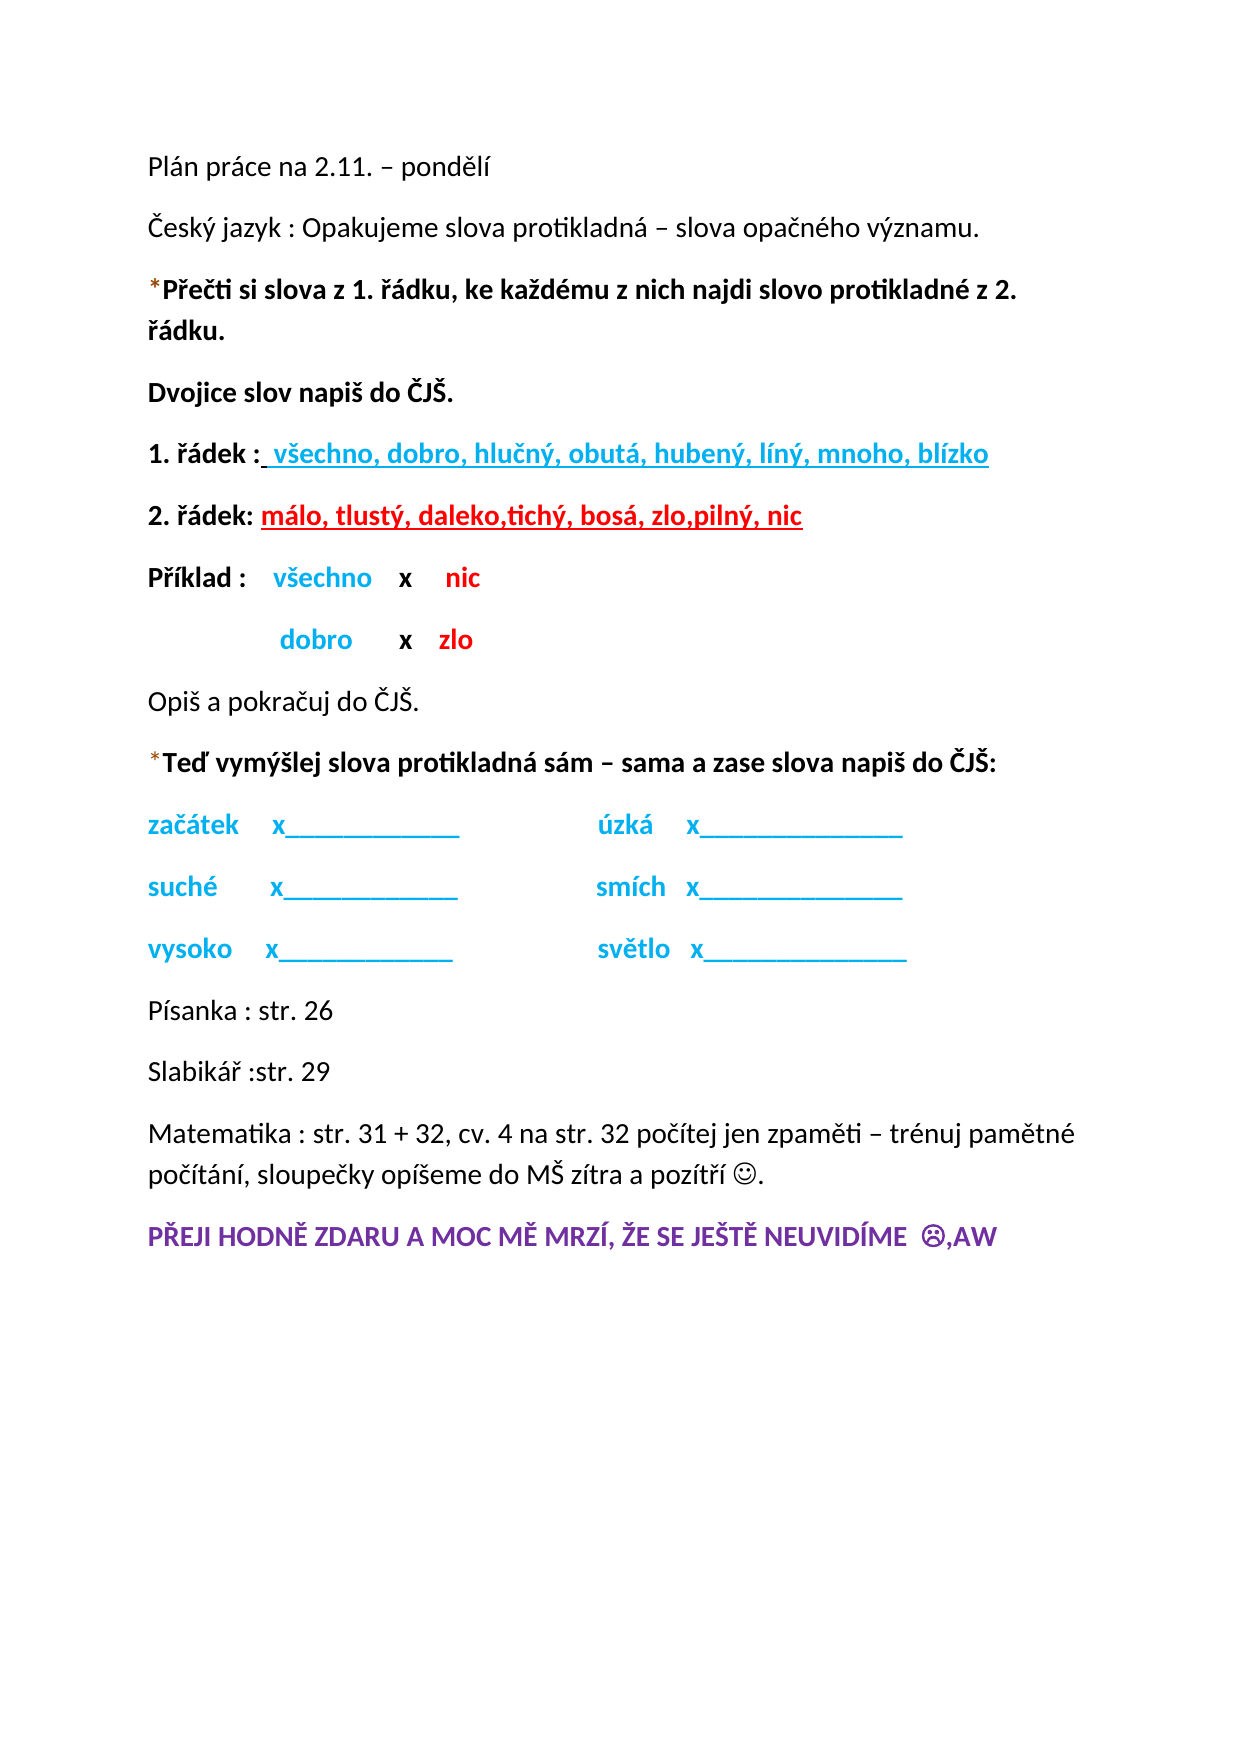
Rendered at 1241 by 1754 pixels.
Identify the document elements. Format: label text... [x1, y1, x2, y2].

text 1. řádek : všechno, dobro, hlučný, obutá, hubený, líný, mnoho, blízko [148, 436, 1093, 471]
text 2. řádek: málo, tlustý, daleko,tichý, bosá, zlo,pilný, nic [148, 497, 1093, 533]
text Plán práce na 2.11. – pondělí [148, 148, 1093, 183]
text *Přečti si slova z 1. řádku, ke každému z nich najdi slovo protikladné z 2. řádku. [148, 271, 1093, 348]
text vysoko x____________ světlo x______________ [148, 930, 1093, 965]
text Písanka : str. 26 [148, 992, 1093, 1027]
text začátek x____________ úzká x______________ [148, 806, 1093, 842]
text Český jazyk : Opakujeme slova protikladná – slova opačného významu. [148, 209, 1093, 245]
text Dvojice slov napiš do ČJŠ. [148, 374, 1093, 409]
text suché x____________ smích x______________ [148, 868, 1093, 904]
text Příklad : všechno x nic [148, 559, 1093, 595]
text PŘEJI HODNĚ ZDARU A MOC MĚ MRZÍ, ŽE SE JEŠTĚ NEUVIDÍME ,AW [148, 1218, 1093, 1253]
text Opiš a pokračuj do ČJŠ. [148, 683, 1093, 718]
text Matematika : str. 31 + 32, cv. 4 na str. 32 počítej jen zpaměti – trénuj pamětné počítání, sloupečky opíšeme do MŠ zítra a pozítří . [148, 1115, 1093, 1192]
text Slabikář :str. 29 [148, 1053, 1093, 1089]
text dobro x zlo [148, 621, 1093, 657]
text *Teď vymýšlej slova protikladná sám – sama a zase slova napiš do ČJŠ: [148, 744, 1093, 780]
